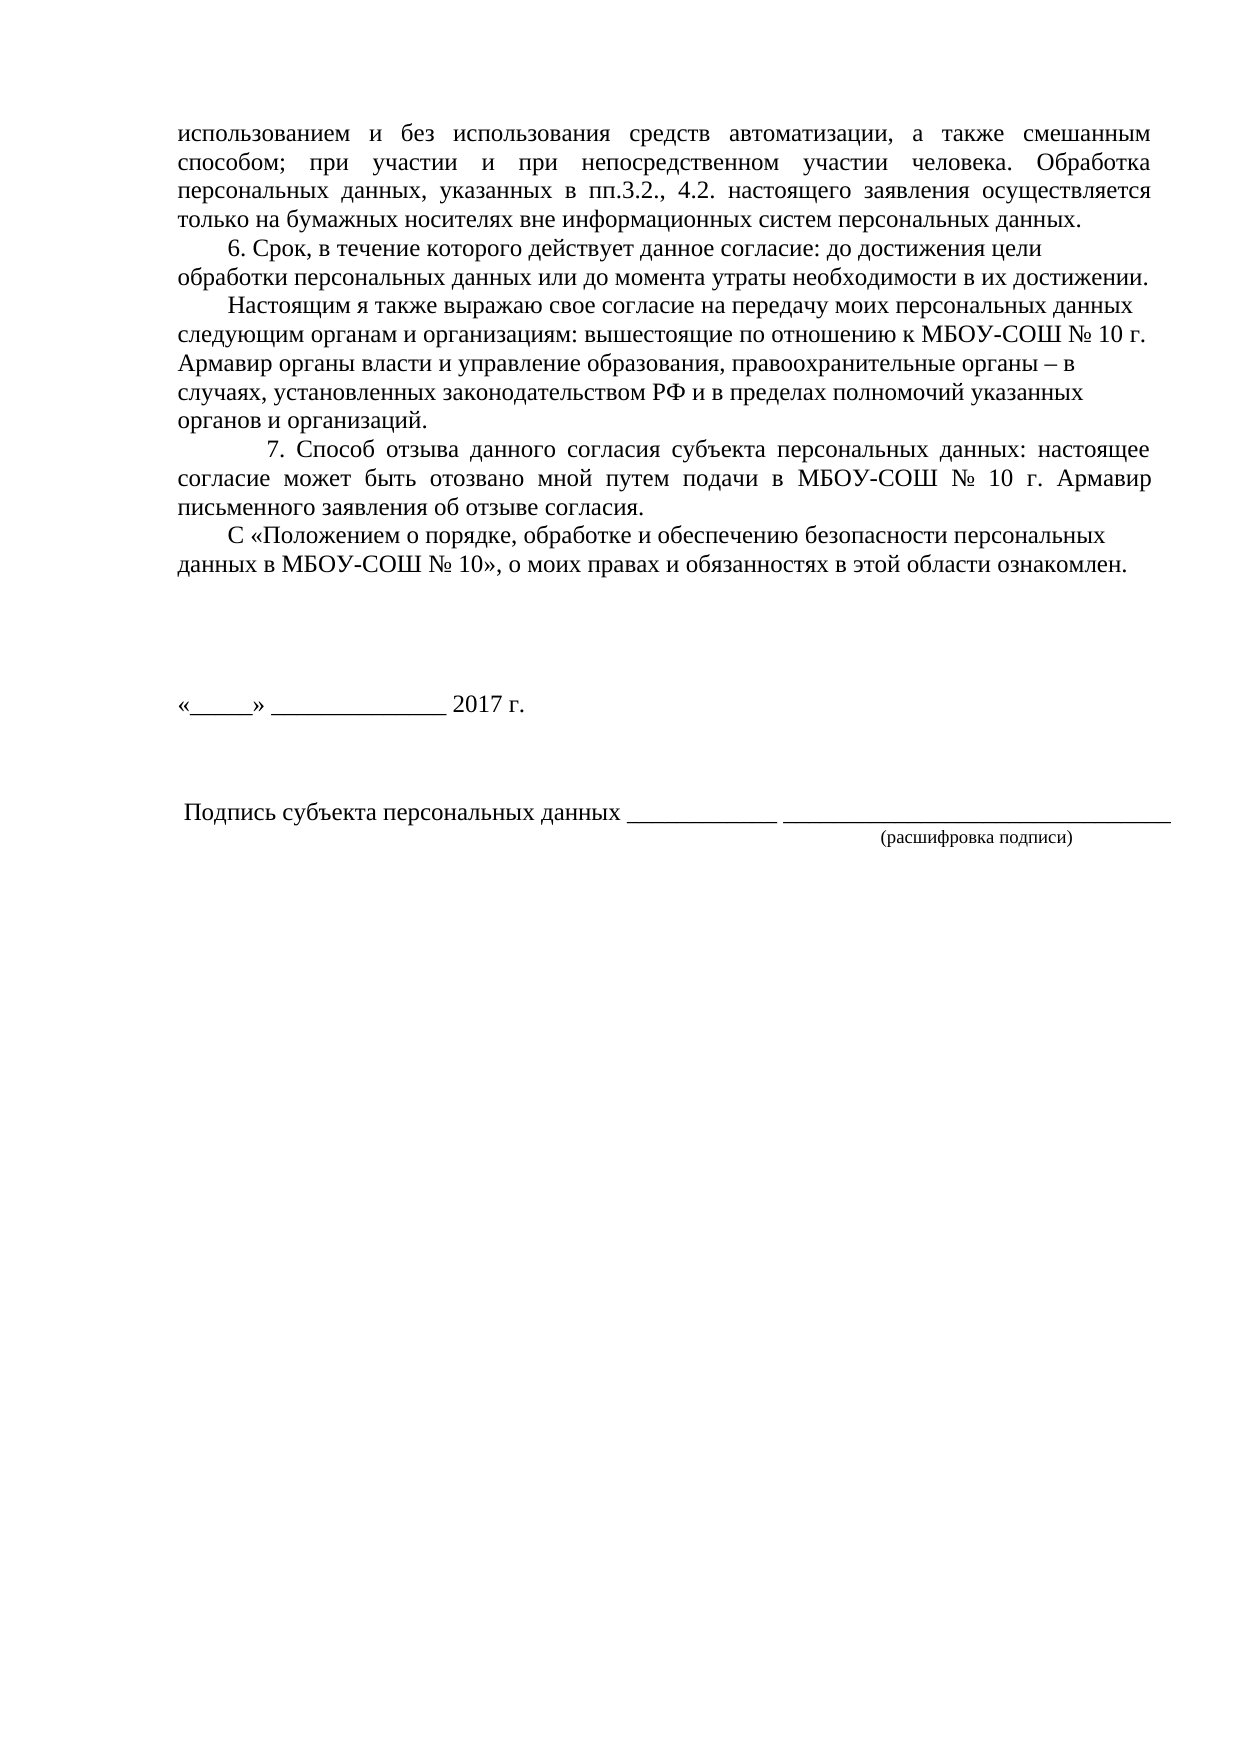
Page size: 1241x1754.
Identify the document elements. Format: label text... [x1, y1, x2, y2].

text Настоящим я также выражаю свое согласие на передачу моих персональных данных следующим органам и организациям: вышестоящие по отношению к МБОУ-СОШ № 10 г. Армавир органы власти и управление образования, правоохранительные органы – в случаях, установленных законодательством РФ и в пределах полномочий указанных органов и организаций. [177, 291, 1152, 434]
text 6. Срок, в течение которого действует данное согласие: до достижения цели обработки персональных данных или до момента утраты необходимости в их достижении. [177, 233, 1152, 291]
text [177, 118, 1152, 233]
text 7. Способ отзыва данного согласия субъекта персональных данных: настоящее согласие может быть отозвано мной путем подачи в МБОУ-СОШ № 10 г. Армавир письменного заявления об отзыве согласия. [177, 434, 1152, 521]
text «_____» ______________ 2017 г. [177, 689, 1152, 718]
text С «Положением о порядке, обработке и обеспечению безопасности персональных данных в МБОУ-СОШ № 10», о моих правах и обязанностях в этой области ознакомлен. [177, 521, 1152, 578]
text (расшифровка подписи) [177, 826, 1152, 847]
text Подпись субъекта персональных данных ____________ _______________________________ [177, 797, 1187, 826]
